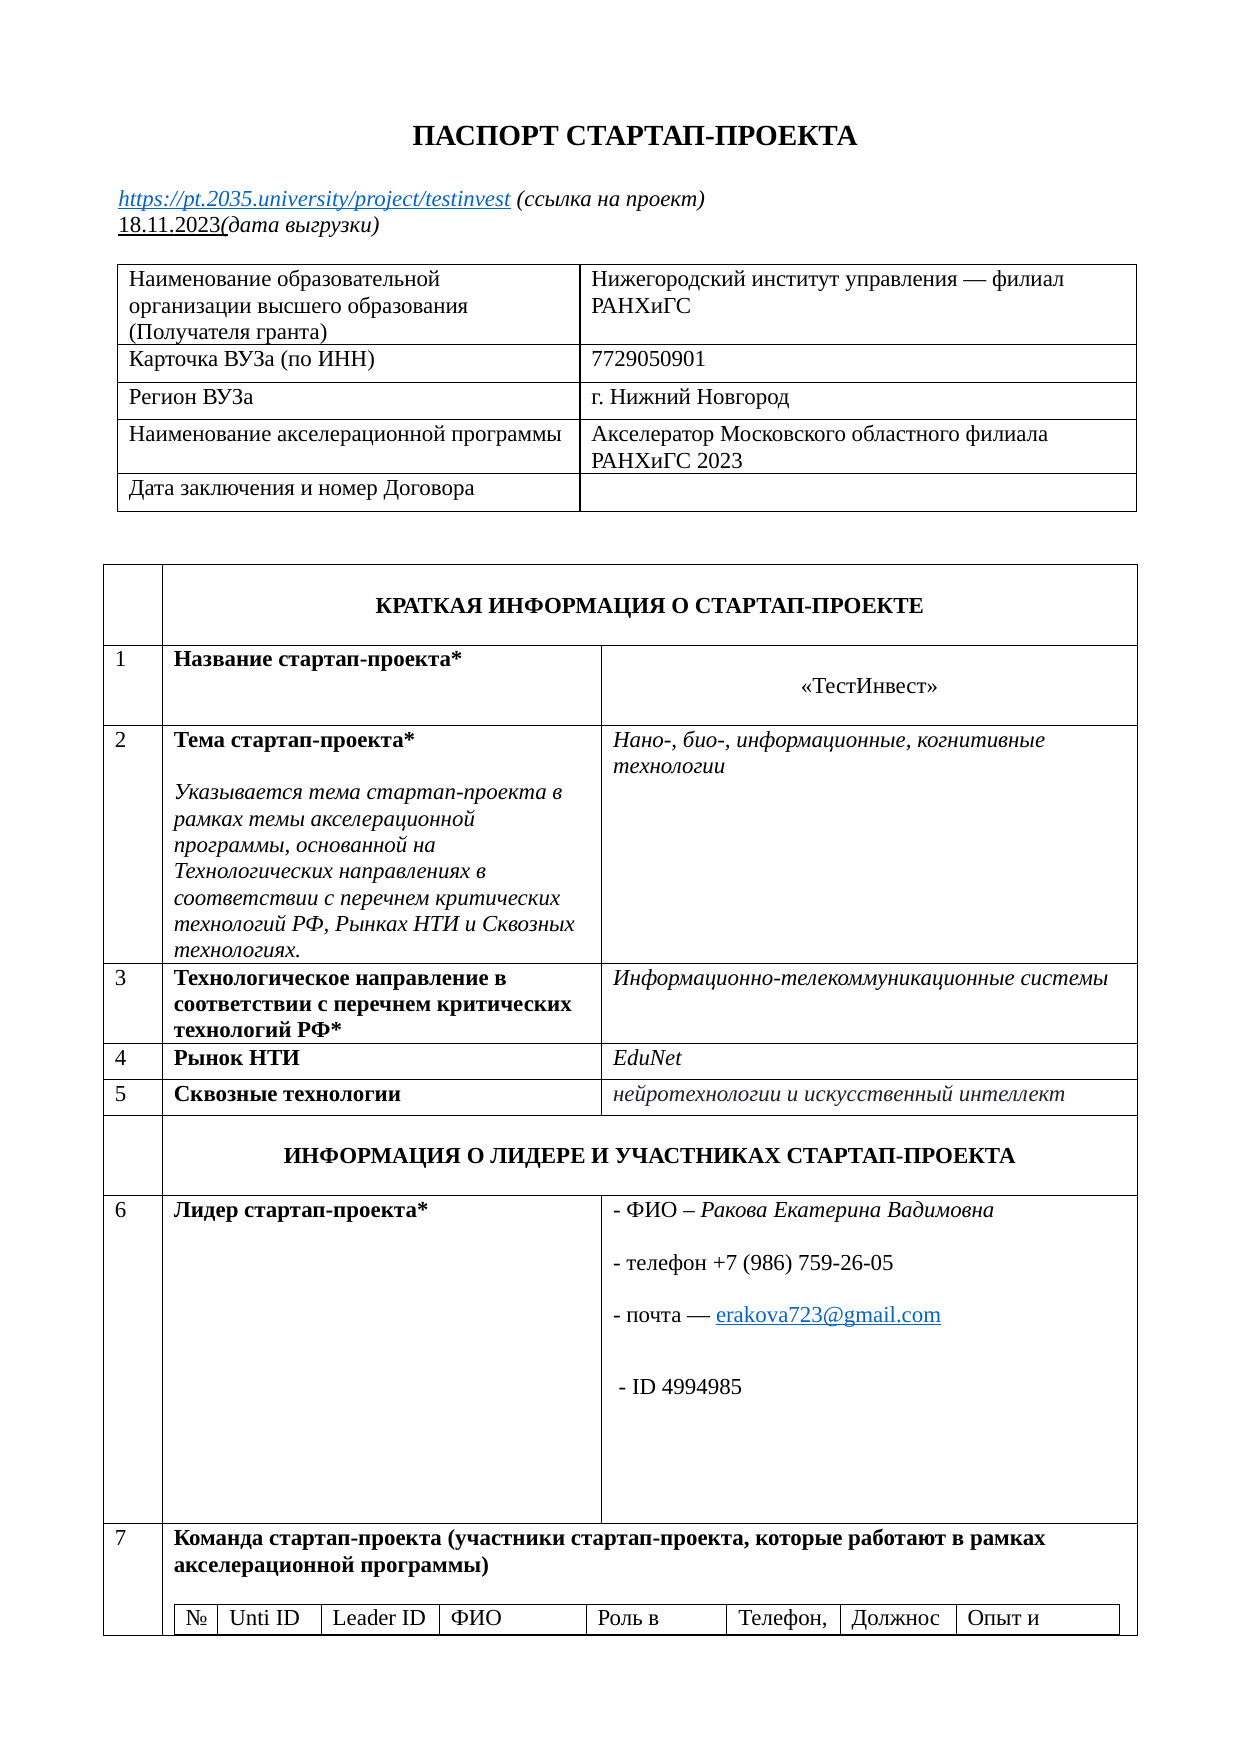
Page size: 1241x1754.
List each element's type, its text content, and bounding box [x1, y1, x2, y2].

table_cell Сквозные технологии [163, 1080, 601, 1115]
table_cell 6 [104, 1196, 162, 1523]
table_cell Нано-, био-, информационные, когнитивные технологии [602, 726, 1137, 963]
table_cell Команда стартап-проекта (участники стартап-проекта, которые работают в рамках акселерационной программы) [163, 1524, 1137, 1635]
table_cell нейротехнологии и искусственный интеллект [602, 1080, 1137, 1115]
table_cell Название стартап-проекта* [163, 646, 601, 724]
text https://pt.2035.university/project/testinvest (ссылка на проект) 18.11.2023(дата выгрузки) [118, 185, 1152, 238]
text ПАСПОРТ СТАРТАП-ПРОЕКТА [118, 118, 1152, 152]
table_cell Рынок НТИ [163, 1044, 601, 1079]
table_header [104, 565, 162, 644]
table_cell EduNet [602, 1044, 1137, 1079]
table_cell Тема стартап-проекта* Указывается тема стартап-проекта в рамках темы акселерационной программы, основанной на Технологических направлениях в соответствии с перечнем критических технологий РФ, Рынках НТИ и Сквозных технологиях. [163, 726, 601, 963]
table_cell 4 [104, 1044, 162, 1079]
table_cell 1 [104, 646, 162, 724]
table_cell ИНФОРМАЦИЯ О ЛИДЕРЕ И УЧАСТНИКАХ СТАРТАП-ПРОЕКТА [163, 1116, 1137, 1195]
table_cell Регион ВУЗа [118, 383, 579, 419]
table_cell Дата заключения и номер Договора [118, 474, 579, 511]
table_header Нижегородский институт управления — филиал РАНХиГС [581, 265, 1136, 344]
table_cell 5 [104, 1080, 162, 1115]
table_cell Акселератор Московского областного филиала РАНХиГС 2023 [581, 420, 1136, 473]
table_header Наименование образовательной организации высшего образования (Получателя гранта) [118, 265, 579, 344]
table_cell Наименование акселерационной программы [118, 420, 579, 473]
table_cell [104, 1116, 162, 1195]
table_cell - ФИО – Ракова Екатерина Вадимовна - телефон +7 (986) 759-26-05 - почта — erakova723@gmail.com - ID 4994985 [602, 1196, 1137, 1523]
table_cell Технологическое направление в соответствии с перечнем критических технологий РФ* [163, 964, 601, 1043]
table_cell «ТестИнвест» [602, 646, 1137, 724]
table_cell [581, 474, 1136, 511]
table_cell Карточка ВУЗа (по ИНН) [118, 345, 579, 382]
table_cell 2 [104, 726, 162, 963]
table_cell Информационно-телекоммуникационные системы [602, 964, 1137, 1043]
table_cell 7729050901 [581, 345, 1136, 382]
table_cell Лидер стартап-проекта* [163, 1196, 601, 1523]
table_cell 7 [104, 1524, 162, 1635]
table_header КРАТКАЯ ИНФОРМАЦИЯ О СТАРТАП-ПРОЕКТЕ [163, 565, 1137, 644]
table_cell г. Нижний Новгород [581, 383, 1136, 419]
table_cell 3 [104, 964, 162, 1043]
